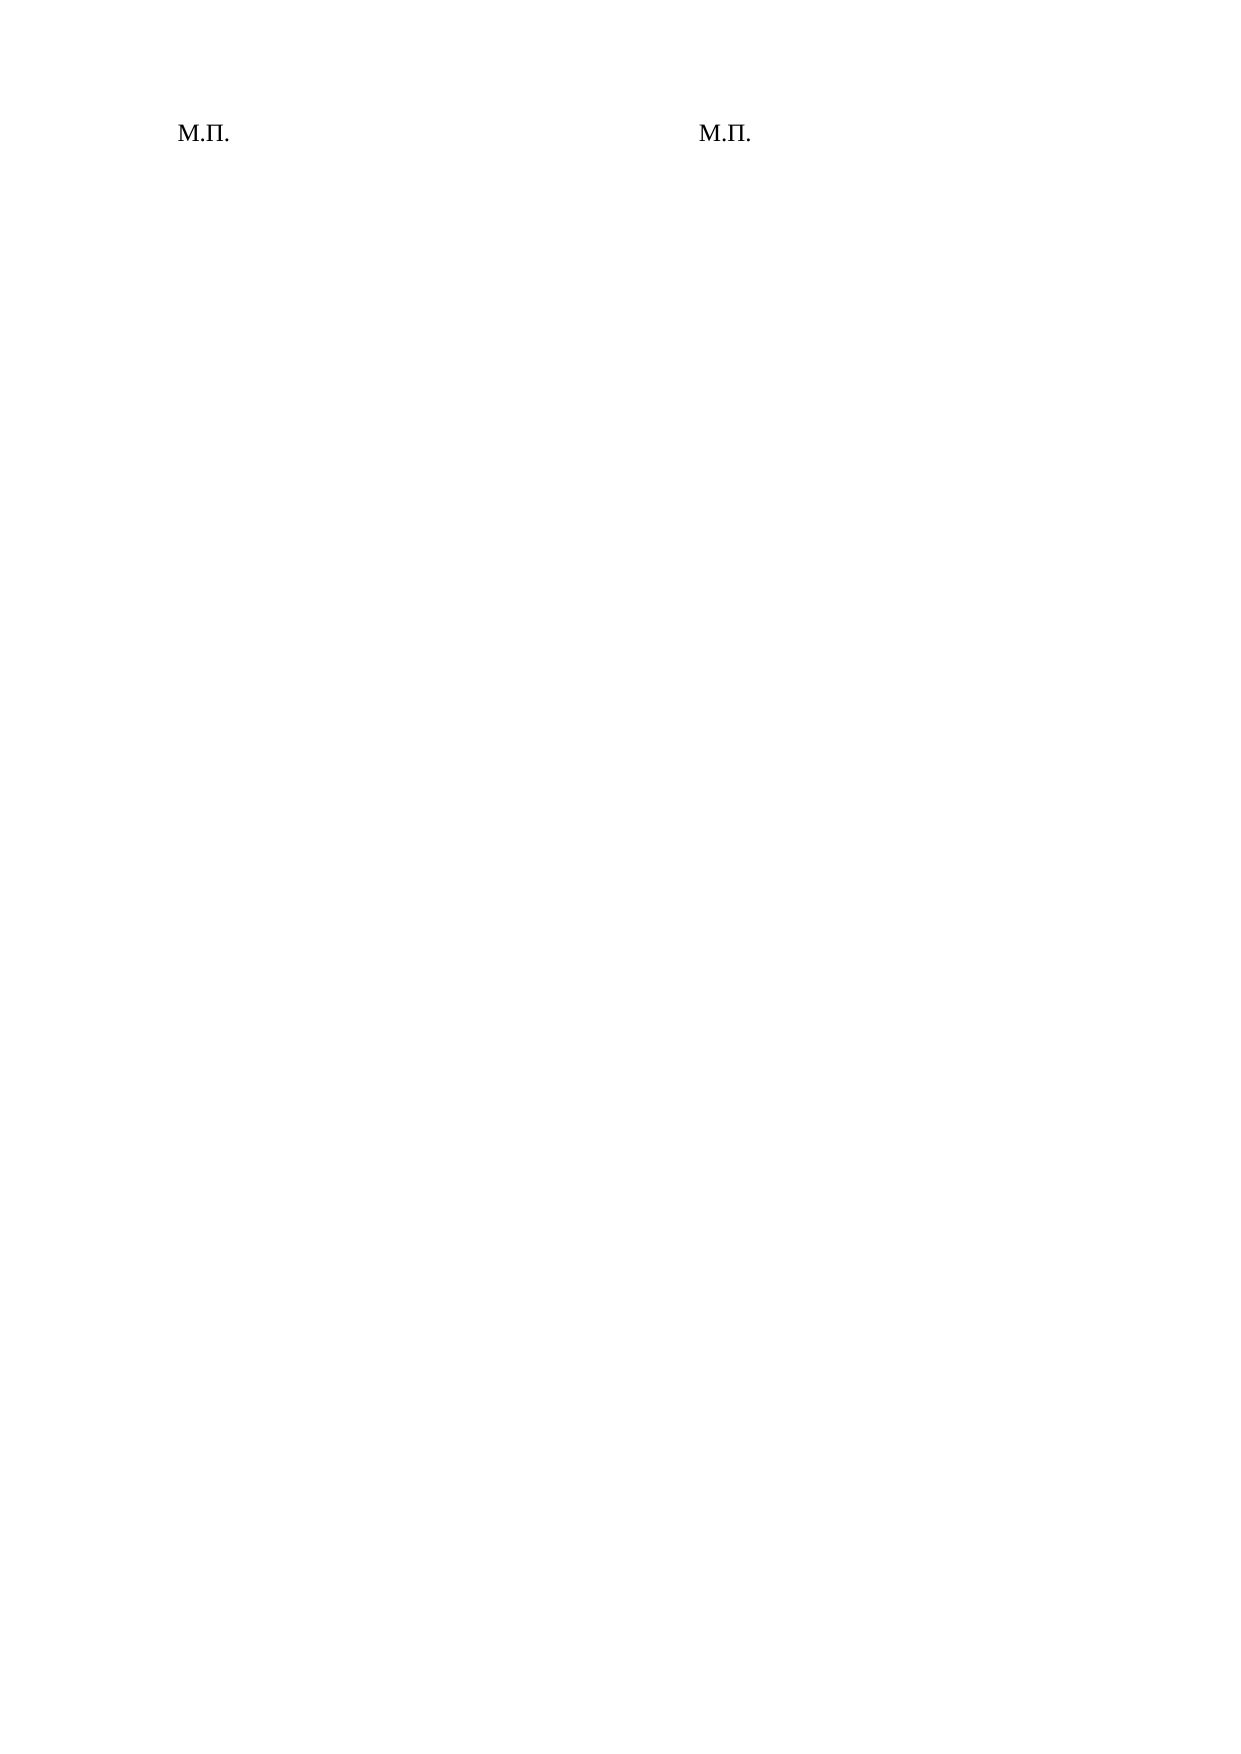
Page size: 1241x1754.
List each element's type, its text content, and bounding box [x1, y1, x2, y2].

text М.П. М.П. [177, 118, 1152, 147]
